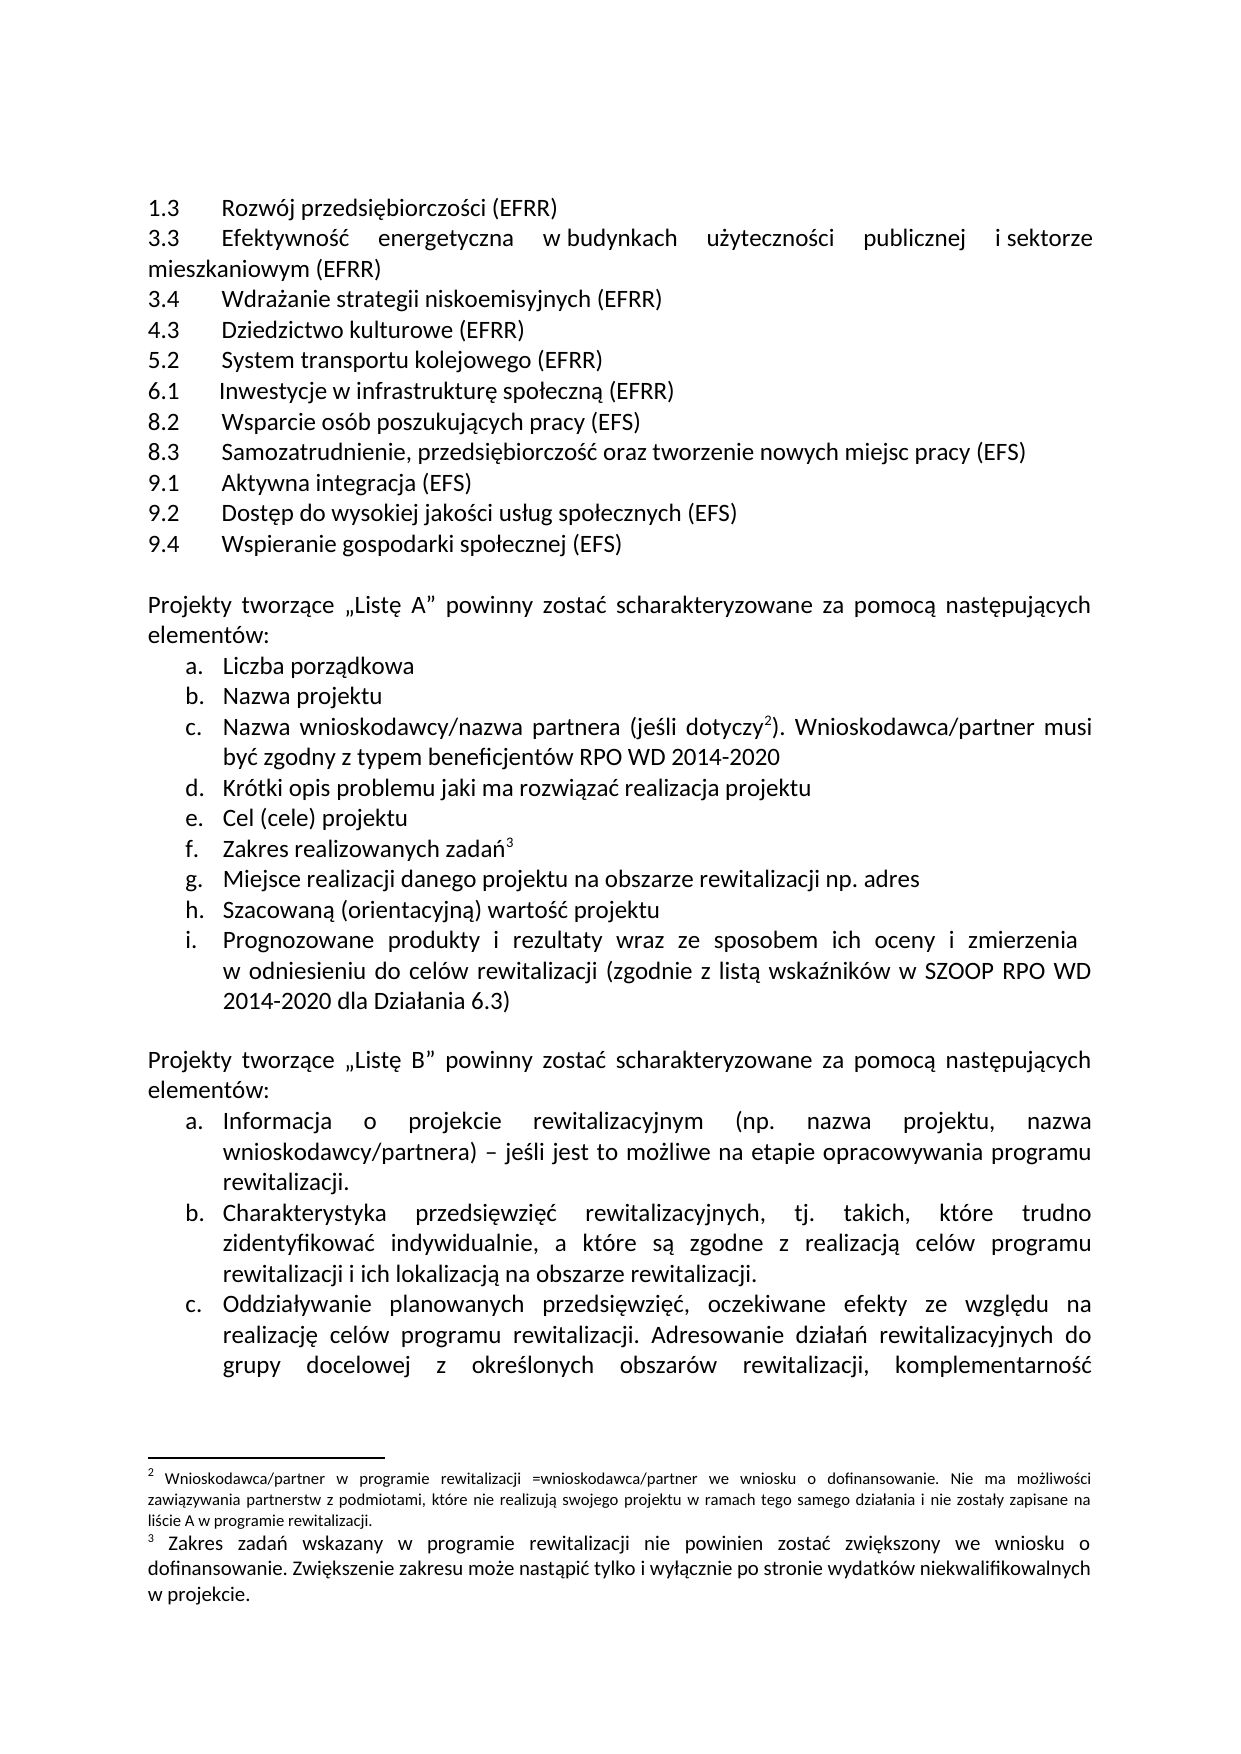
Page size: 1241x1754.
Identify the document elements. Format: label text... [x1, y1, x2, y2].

text 5.2 System transportu kolejowego (EFRR) [148, 344, 1093, 375]
list Miejsce realizacji danego projektu na obszarze rewitalizacji np. adres [185, 863, 1093, 894]
text 6.1 Inwestycje w infrastrukturę społeczną (EFRR) [148, 375, 1093, 406]
list Cel (cele) projektu [185, 802, 1093, 833]
text 4.3 Dziedzictwo kulturowe (EFRR) [148, 314, 1093, 344]
list Krótki opis problemu jaki ma rozwiązać realizacja projektu [185, 772, 1093, 802]
list Nazwa wnioskodawcy/nazwa partnera (jeśli dotyczy). Wnioskodawca/partner musi być zgodny z typem beneficjentów RPO WD 2014-2020 [185, 711, 1093, 772]
text 1.3 Rozwój przedsiębiorczości (EFRR) [148, 192, 1093, 222]
text 8.2 Wsparcie osób poszukujących pracy (EFS) [148, 406, 1093, 436]
list Informacja o projekcie rewitalizacyjnym (np. nazwa projektu, nazwa wnioskodawcy/partnera) – jeśli jest to możliwe na etapie opracowywania programu rewitalizacji. [185, 1105, 1093, 1197]
text 9.2 Dostęp do wysokiej jakości usług społecznych (EFS) [148, 497, 1093, 528]
text 9.1 Aktywna integracja (EFS) [148, 467, 1093, 497]
list Zakres realizowanych zadań [185, 833, 1093, 863]
list Nazwa projektu [185, 680, 1093, 711]
list Charakterystyka przedsięwzięć rewitalizacyjnych, tj. takich, które trudno zidentyfikować indywidualnie, a które są zgodne z realizacją celów programu rewitalizacji i ich lokalizacją na obszarze rewitalizacji. [185, 1197, 1093, 1288]
text Projekty tworzące „Listę A” powinny zostać scharakteryzowane za pomocą następujących elementów: [148, 589, 1093, 650]
text 8.3 Samozatrudnienie, przedsiębiorczość oraz tworzenie nowych miejsc pracy (EFS) [148, 436, 1093, 467]
text 3.4 Wdrażanie strategii niskoemisyjnych (EFRR) [148, 283, 1093, 314]
list Liczba porządkowa [185, 650, 1093, 680]
text 3.3 Efektywność energetyczna w budynkach użyteczności publicznej i sektorze mieszkaniowym (EFRR) [148, 222, 1093, 283]
list Szacowaną (orientacyjną) wartość projektu [185, 894, 1093, 924]
text Projekty tworzące „Listę B” powinny zostać scharakteryzowane za pomocą następujących elementów: [148, 1044, 1093, 1105]
text 9.4 Wspieranie gospodarki społecznej (EFS) [148, 528, 1093, 558]
list Prognozowane produkty i rezultaty wraz ze sposobem ich oceny i zmierzenia w odniesieniu do celów rewitalizacji (zgodnie z listą wskaźników w SZOOP RPO WD 2014-2020 dla Działania 6.3) [185, 924, 1093, 1016]
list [185, 1288, 1093, 1380]
